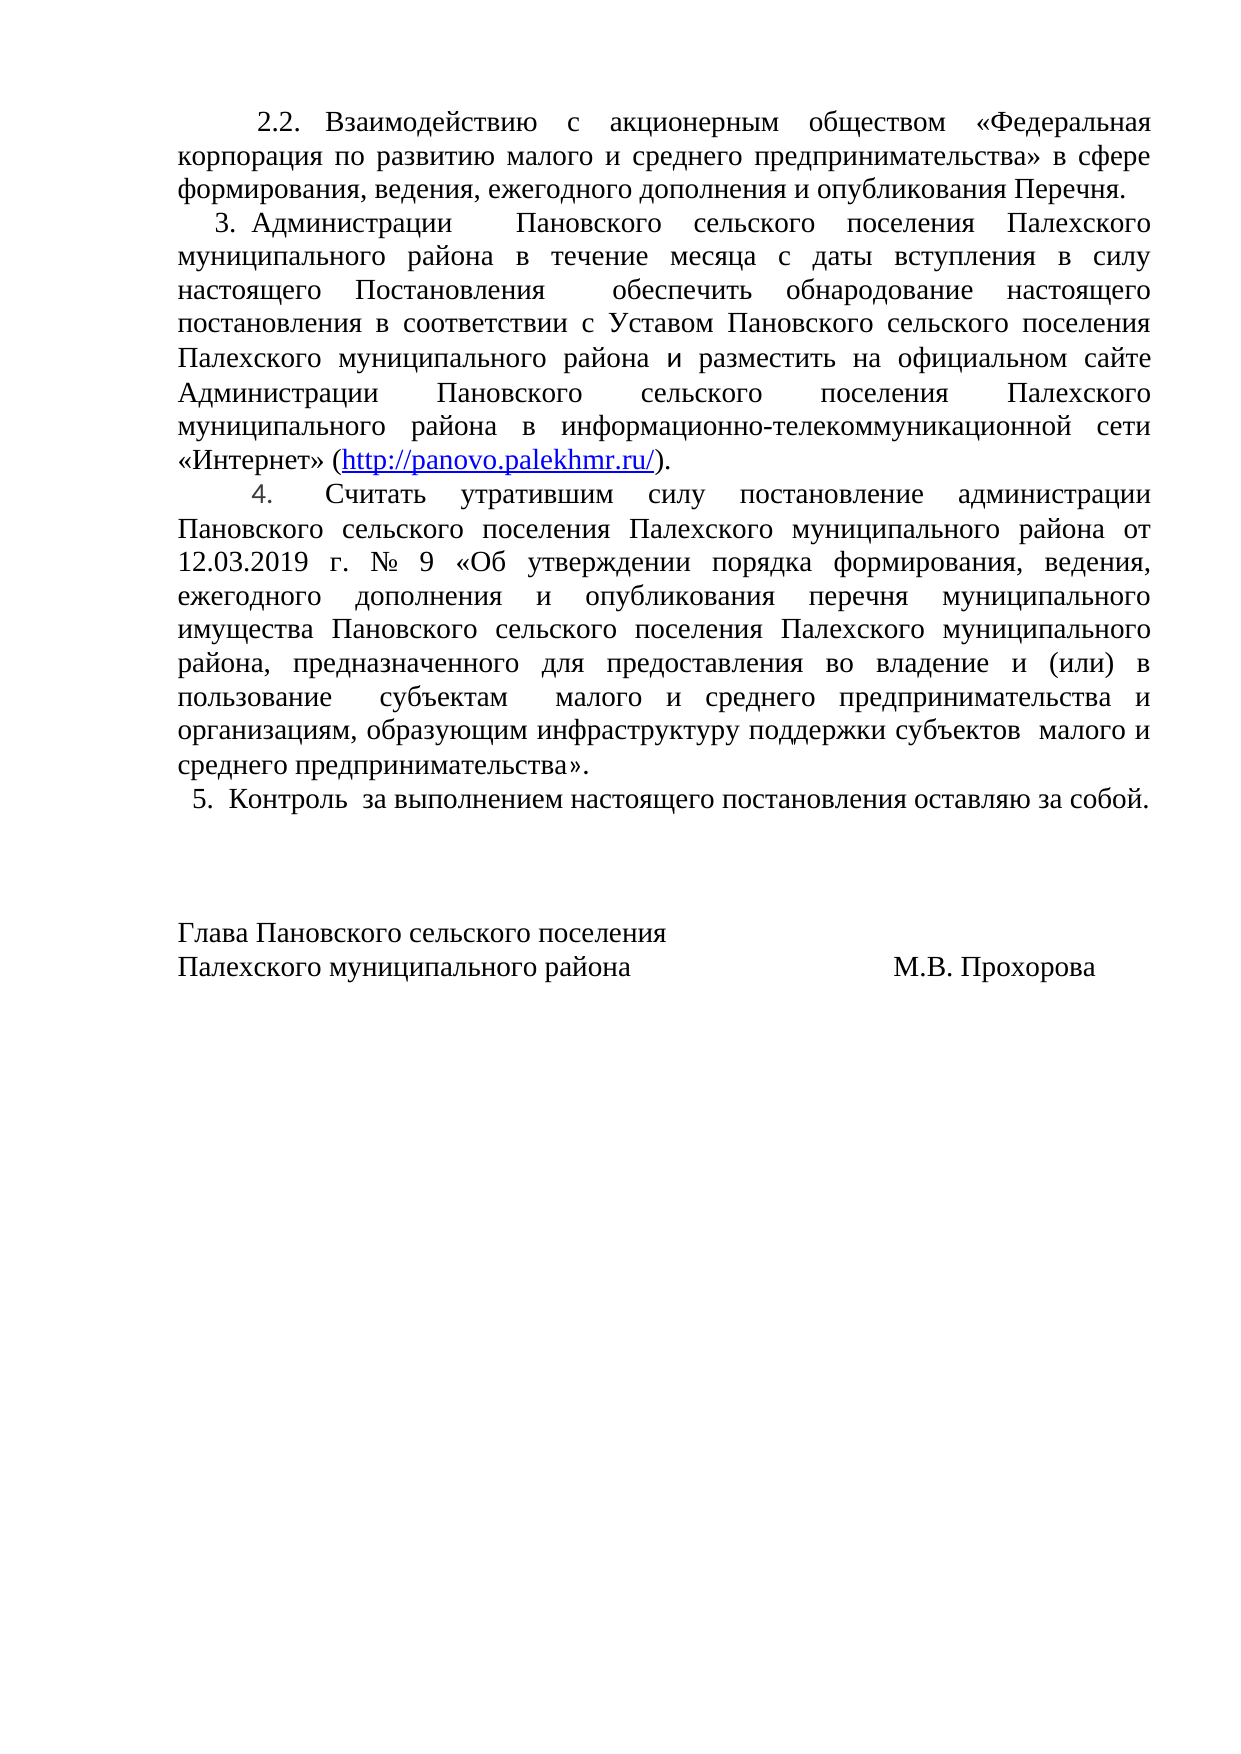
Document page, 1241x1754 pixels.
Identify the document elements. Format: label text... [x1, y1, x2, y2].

text Палехского муниципального района М.В. Прохорова [177, 949, 1152, 983]
list Считать утратившим силу постановление администрации Пановского сельского поселения Палехского муниципального района от 12.03.2019 г. № 9 «Об утверждении порядка формирования, ведения, ежегодного дополнения и опубликования перечня муниципального имущества Пановского сельского поселения Палехского муниципального района, предназначенного для предоставления во владение и (или) в пользование субъектам малого и среднего предпринимательства и организациям, образующим инфраструктуру поддержки субъектов малого и среднего предпринимательства». [177, 475, 1152, 781]
text Глава Пановского сельского поселения [177, 916, 1152, 949]
text 5. Контроль за выполнением настоящего постановления оставляю за собой. [177, 781, 1152, 815]
list Взаимодействию с акционерным обществом «Федеральная корпорация по развитию малого и среднего предпринимательства» в сфере формирования, ведения, ежегодного дополнения и опубликования Перечня. [177, 104, 1152, 205]
list Администрации Пановского сельского поселения Палехского муниципального района в течение месяца с даты вступления в силу настоящего Постановления обеспечить обнародование настоящего постановления в соответствии с Уставом Пановского сельского поселения Палехского муниципального района и разместить на официальном сайте Администрации Пановского сельского поселения Палехского муниципального района в информационно-телекоммуникационной сети «Интернет» (http://panovo.palekhmr.ru/). [177, 205, 1152, 475]
